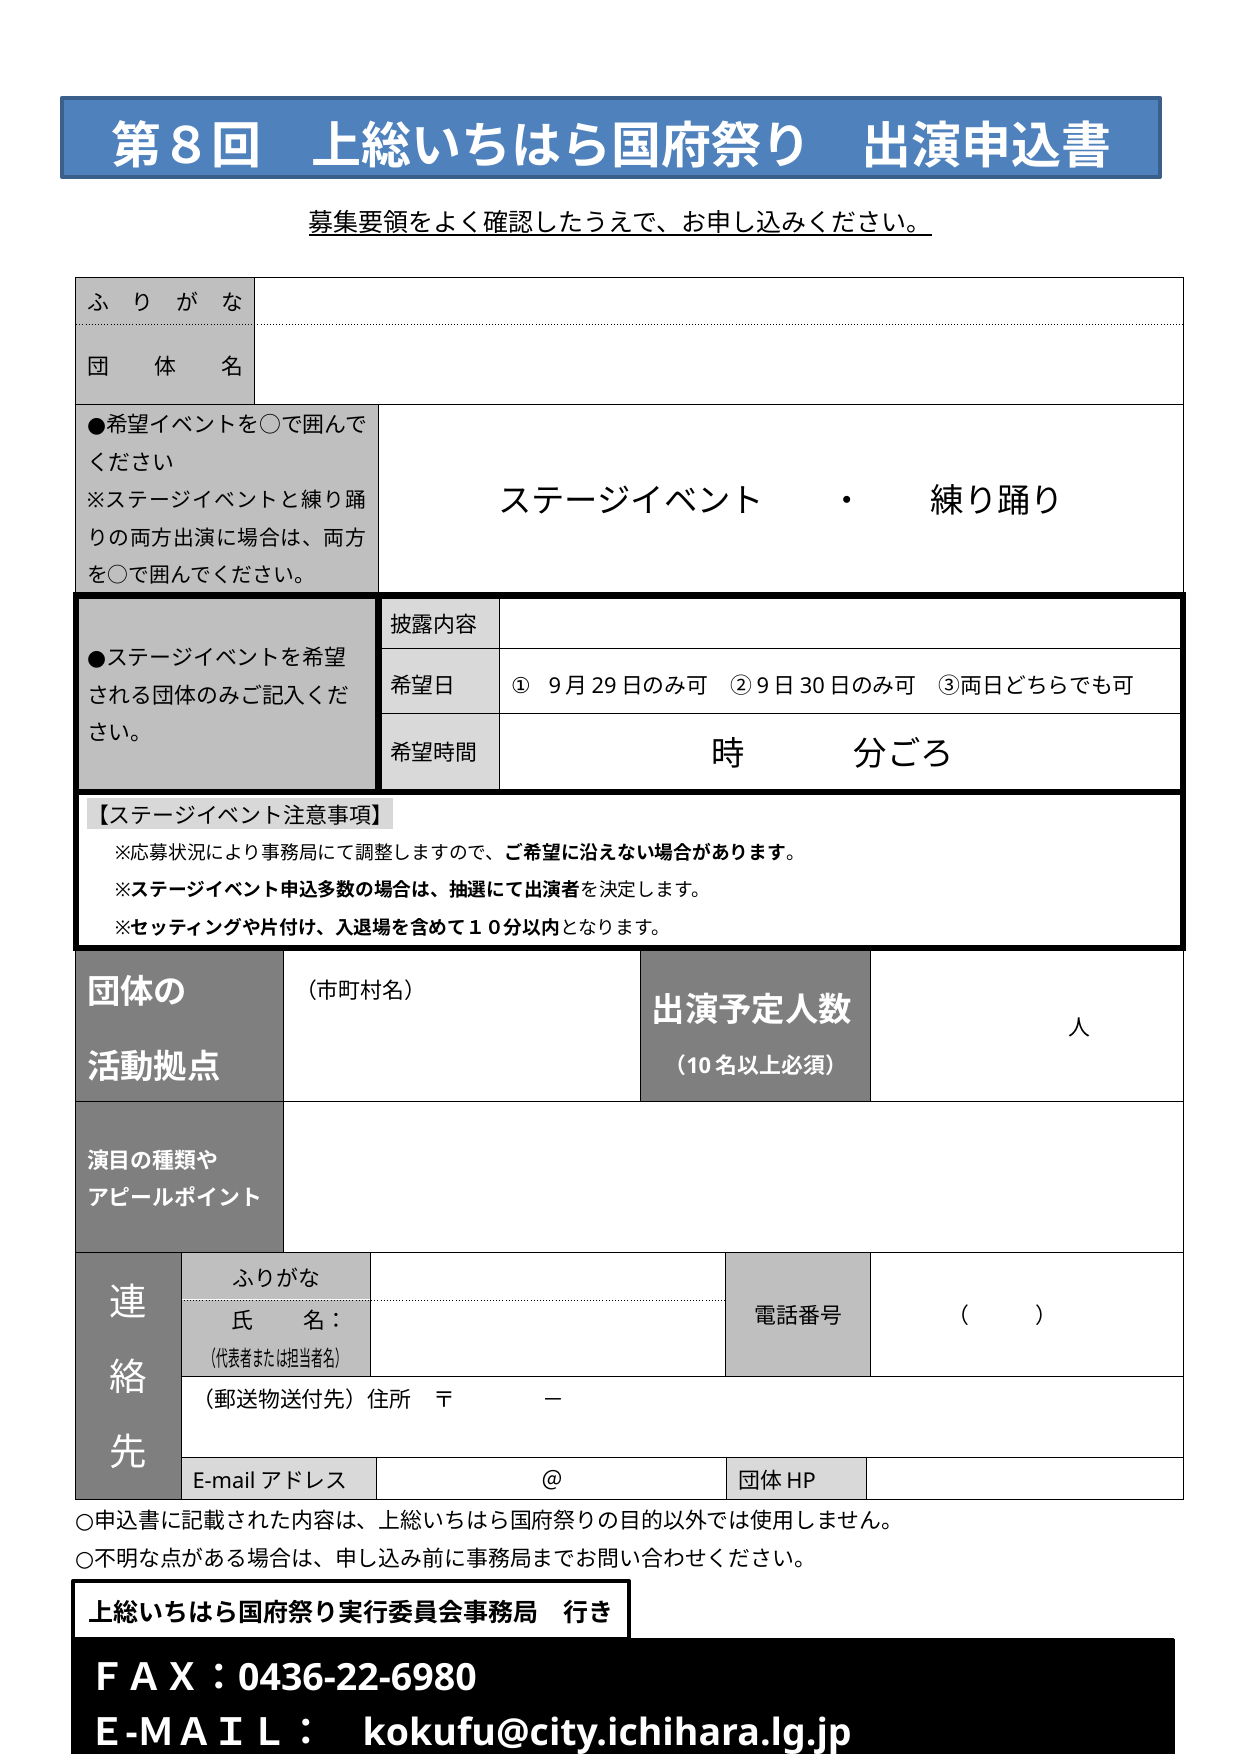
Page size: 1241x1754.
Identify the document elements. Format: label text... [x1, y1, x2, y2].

table_header ふりがな [76, 278, 254, 324]
table_cell E-mailアドレス [182, 1458, 376, 1499]
table_cell ステージイベント ・ 練り踊り [379, 405, 1183, 592]
table_cell 人 [871, 951, 1183, 1101]
table_cell （郵送物送付先）住所 〒 － [182, 1377, 1183, 1457]
table_cell 団体HP [727, 1458, 866, 1499]
table_cell [867, 1458, 1183, 1499]
table_cell 連 絡 先 [76, 1253, 181, 1499]
table_cell （市町村名） [284, 951, 640, 1101]
table_cell （ ） [871, 1253, 1183, 1376]
table_cell ふりがな [182, 1253, 370, 1299]
table_cell [500, 599, 1180, 648]
table_cell 団体の 活動拠点 [76, 951, 283, 1101]
table_cell 希望日 [382, 649, 499, 713]
table_cell [371, 1300, 725, 1376]
table_cell 希望時間 [382, 714, 499, 789]
table_cell ●希望イベントを○で囲んでください ※ステージイベントと練り踊りの両方出演に場合は、両方を○で囲んでください。 [76, 405, 378, 592]
table_cell [255, 324, 1183, 404]
table_cell 【ステージイベント注意事項】 ※応募状況により事務局にて調整しますので、ご希望に沿えない場合があります。 ※ステージイベント申込多数の場合は、抽選にて出演者を決定します。 ※セッティングや片付け、入退場を含めて１０分以内となります。 [79, 795, 1180, 945]
table_cell [371, 1253, 725, 1299]
table_cell [284, 1102, 1183, 1252]
table_cell ●ステージイベントを希望される団体のみご記入ください。 [79, 599, 375, 789]
table_cell 時 分ごろ [500, 714, 1180, 789]
table_cell 団体名 [76, 324, 254, 404]
table_cell 電話番号 [726, 1253, 870, 1376]
table_cell ＠ [377, 1458, 726, 1499]
text 募集要領をよく確認したうえで、お申し込みください。 [75, 202, 1165, 239]
table_cell 演目の種類や アピールポイント [76, 1102, 283, 1252]
table_cell 出演予定人数 （10名以上必須） [641, 951, 870, 1101]
table_header [255, 278, 1183, 324]
text ○不明な点がある場合は、申し込み前に事務局までお問い合わせください。 [75, 1538, 1165, 1575]
table_cell 氏 名： （代表者または担当者名） [182, 1300, 370, 1376]
table_cell 9月29日のみ可 ②9日30日のみ可 ③両日どちらでも可 [500, 649, 1180, 713]
table_cell 披露内容 [382, 599, 499, 648]
text ○申込書に記載された内容は、上総いちはら国府祭りの目的以外では使用しません。 [75, 1500, 1165, 1538]
